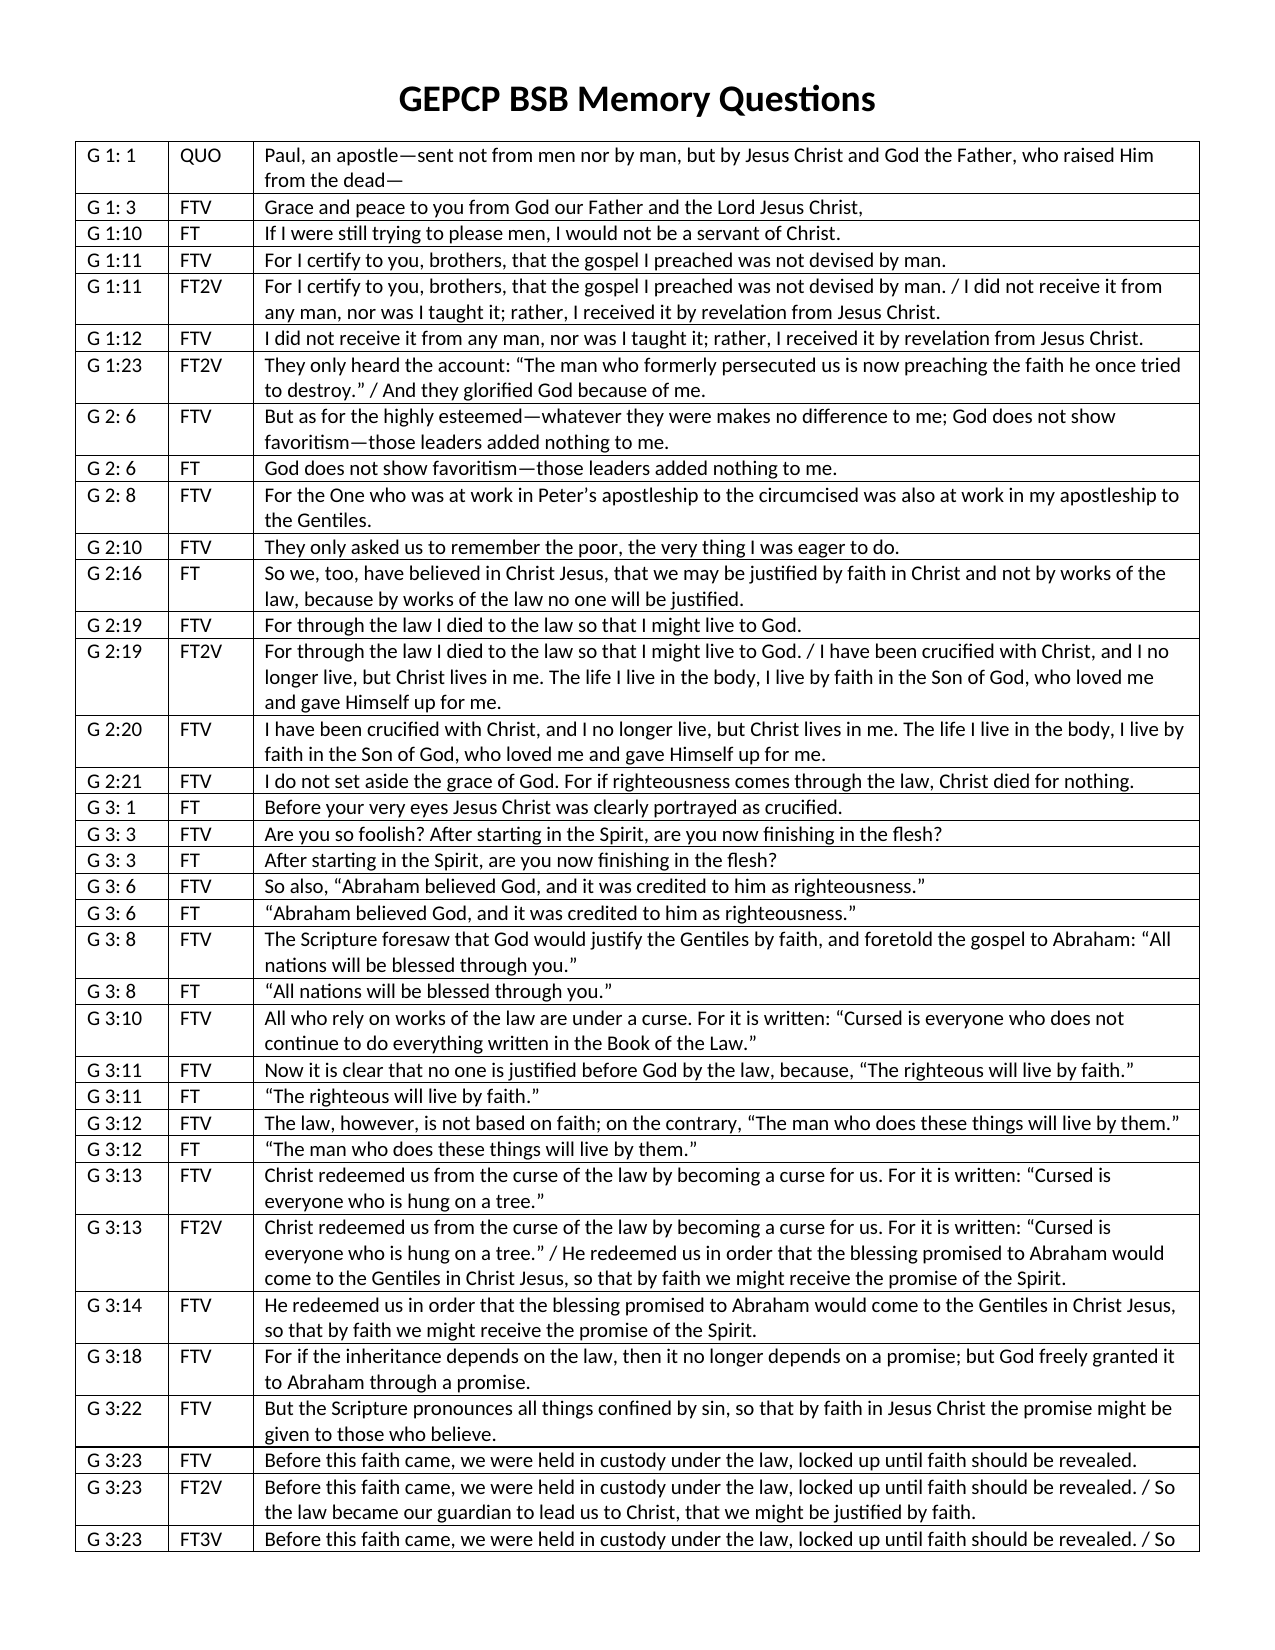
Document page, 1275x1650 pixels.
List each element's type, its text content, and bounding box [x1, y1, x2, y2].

table_cell FTV [169, 194, 253, 219]
table_cell G 3:23 [76, 1526, 168, 1551]
table_cell G 3: 6 [76, 900, 168, 926]
table_cell FTV [169, 1344, 253, 1394]
table_cell G 3:12 [76, 1136, 168, 1162]
table_cell All who rely on works of the law are under a curse. For it is written: “Cursed is everyone who does not continue to do everything written in the Book of the Law.” [254, 1005, 1199, 1056]
table_cell G 3:11 [76, 1083, 168, 1109]
table_cell So we, too, have believed in Christ Jesus, that we may be justified by faith in Christ and not by works of the law, because by works of the law no one will be justified. [254, 560, 1199, 611]
table_cell The law, however, is not based on faith; on the contrary, “The man who does these things will live by them.” [254, 1110, 1199, 1135]
table_cell G 3: 3 [76, 821, 168, 846]
table_cell FTV [169, 1163, 253, 1213]
table_cell FTV [169, 612, 253, 638]
table_cell Grace and peace to you from God our Father and the Lord Jesus Christ, [254, 194, 1199, 219]
table_cell G 1:23 [76, 352, 168, 403]
table_cell G 1:10 [76, 221, 168, 246]
table_cell G 2:19 [76, 639, 168, 715]
table_cell FT2V [169, 352, 253, 403]
table_cell Are you so foolish? After starting in the Spirit, are you now finishing in the flesh? [254, 821, 1199, 846]
table_cell FT [169, 560, 253, 611]
table_cell G 2:21 [76, 768, 168, 793]
table_cell FT2V [169, 274, 253, 324]
table_cell FT [169, 979, 253, 1004]
table_cell Before your very eyes Jesus Christ was clearly portrayed as crucified. [254, 794, 1199, 820]
table_cell G 2:16 [76, 560, 168, 611]
table_header Paul, an apostle—sent not from men nor by man, but by Jesus Christ and God the Father, who raised Him from the dead— [254, 142, 1199, 193]
table_cell G 2:10 [76, 534, 168, 559]
table_cell FT [169, 221, 253, 246]
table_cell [254, 1526, 1199, 1551]
table_cell Christ redeemed us from the curse of the law by becoming a curse for us. For it is written: “Cursed is everyone who is hung on a tree.” [254, 1163, 1199, 1213]
table_cell FTV [169, 1396, 253, 1446]
table_cell G 1:11 [76, 274, 168, 324]
table_cell G 2:19 [76, 612, 168, 638]
table_cell FT [169, 900, 253, 926]
table_cell For the One who was at work in Peter’s apostleship to the circumcised was also at work in my apostleship to the Gentiles. [254, 482, 1199, 533]
table_cell I have been crucified with Christ, and I no longer live, but Christ lives in me. The life I live in the body, I live by faith in the Son of God, who loved me and gave Himself up for me. [254, 716, 1199, 767]
table_cell FT [169, 794, 253, 820]
table_cell G 3:13 [76, 1163, 168, 1213]
table_cell FT [169, 456, 253, 481]
table_cell G 1:11 [76, 247, 168, 272]
table_cell G 3:22 [76, 1396, 168, 1446]
table_cell FT2V [169, 639, 253, 715]
table_cell G 2:20 [76, 716, 168, 767]
table_cell The Scripture foresaw that God would justify the Gentiles by faith, and foretold the gospel to Abraham: “All nations will be blessed through you.” [254, 927, 1199, 977]
table_cell FTV [169, 927, 253, 977]
table_cell “The man who does these things will live by them.” [254, 1136, 1199, 1162]
table_cell FT [169, 1136, 253, 1162]
table_cell “Abraham believed God, and it was credited to him as righteousness.” [254, 900, 1199, 926]
table_cell G 3: 3 [76, 847, 168, 873]
table_cell For I certify to you, brothers, that the gospel I preached was not devised by man. / I did not receive it from any man, nor was I taught it; rather, I received it by revelation from Jesus Christ. [254, 274, 1199, 324]
table_cell “The righteous will live by faith.” [254, 1083, 1199, 1109]
table_cell Before this faith came, we were held in custody under the law, locked up until faith should be revealed. [254, 1448, 1199, 1473]
table_cell G 2: 8 [76, 482, 168, 533]
table_cell G 3:14 [76, 1292, 168, 1343]
table_cell After starting in the Spirit, are you now finishing in the flesh? [254, 847, 1199, 873]
table_cell G 3:12 [76, 1110, 168, 1135]
table_header QUO [169, 142, 253, 193]
table_cell So also, “Abraham believed God, and it was credited to him as righteousness.” [254, 874, 1199, 899]
table_cell But the Scripture pronounces all things confined by sin, so that by faith in Jesus Christ the promise might be given to those who believe. [254, 1396, 1199, 1446]
table_cell FTV [169, 404, 253, 454]
table_cell G 3:11 [76, 1057, 168, 1082]
table_cell FTV [169, 1110, 253, 1135]
table_cell For through the law I died to the law so that I might live to God. [254, 612, 1199, 638]
table_cell G 3: 8 [76, 979, 168, 1004]
table_cell G 3: 6 [76, 874, 168, 899]
table_cell G 2: 6 [76, 404, 168, 454]
table_cell FTV [169, 1057, 253, 1082]
table_cell FT2V [169, 1474, 253, 1525]
table_cell G 3:23 [76, 1448, 168, 1473]
table_cell God does not show favoritism—those leaders added nothing to me. [254, 456, 1199, 481]
table_cell G 1: 3 [76, 194, 168, 219]
table_cell G 2: 6 [76, 456, 168, 481]
table_cell G 3:23 [76, 1474, 168, 1525]
table_cell FTV [169, 325, 253, 351]
table_cell FTV [169, 247, 253, 272]
table_cell FTV [169, 1005, 253, 1056]
table_cell FT3V [169, 1526, 253, 1551]
table_header G 1: 1 [76, 142, 168, 193]
table_cell I did not receive it from any man, nor was I taught it; rather, I received it by revelation from Jesus Christ. [254, 325, 1199, 351]
table_cell Before this faith came, we were held in custody under the law, locked up until faith should be revealed. / So the law became our guardian to lead us to Christ, that we might be justified by faith. [254, 1474, 1199, 1525]
table_cell Now it is clear that no one is justified before God by the law, because, “The righteous will live by faith.” [254, 1057, 1199, 1082]
table_cell I do not set aside the grace of God. For if righteousness comes through the law, Christ died for nothing. [254, 768, 1199, 793]
table_cell FT [169, 847, 253, 873]
table_cell FTV [169, 874, 253, 899]
table_cell FTV [169, 768, 253, 793]
table_cell FTV [169, 1448, 253, 1473]
table_cell Christ redeemed us from the curse of the law by becoming a curse for us. For it is written: “Cursed is everyone who is hung on a tree.” / He redeemed us in order that the blessing promised to Abraham would come to the Gentiles in Christ Jesus, so that by faith we might receive the promise of the Spirit. [254, 1215, 1199, 1291]
table_cell If I were still trying to please men, I would not be a servant of Christ. [254, 221, 1199, 246]
table_cell He redeemed us in order that the blessing promised to Abraham would come to the Gentiles in Christ Jesus, so that by faith we might receive the promise of the Spirit. [254, 1292, 1199, 1343]
table_cell G 3:13 [76, 1215, 168, 1291]
table_cell They only asked us to remember the poor, the very thing I was eager to do. [254, 534, 1199, 559]
table_cell FTV [169, 821, 253, 846]
table_cell But as for the highly esteemed—whatever they were makes no difference to me; God does not show favoritism—those leaders added nothing to me. [254, 404, 1199, 454]
table_cell G 3: 1 [76, 794, 168, 820]
table_cell G 3: 8 [76, 927, 168, 977]
table_cell FTV [169, 716, 253, 767]
table_cell FT [169, 1083, 253, 1109]
table_cell “All nations will be blessed through you.” [254, 979, 1199, 1004]
text GEPCP BSB Memory Questions [75, 75, 1200, 121]
table_cell They only heard the account: “The man who formerly persecuted us is now preaching the faith he once tried to destroy.” / And they glorified God because of me. [254, 352, 1199, 403]
table_cell For through the law I died to the law so that I might live to God. / I have been crucified with Christ, and I no longer live, but Christ lives in me. The life I live in the body, I live by faith in the Son of God, who loved me and gave Himself up for me. [254, 639, 1199, 715]
table_cell For if the inheritance depends on the law, then it no longer depends on a promise; but God freely granted it to Abraham through a promise. [254, 1344, 1199, 1394]
table_cell G 1:12 [76, 325, 168, 351]
table_cell G 3:18 [76, 1344, 168, 1394]
table_cell FTV [169, 1292, 253, 1343]
table_cell FTV [169, 534, 253, 559]
table_cell FT2V [169, 1215, 253, 1291]
table_cell FTV [169, 482, 253, 533]
table_cell G 3:10 [76, 1005, 168, 1056]
table_cell For I certify to you, brothers, that the gospel I preached was not devised by man. [254, 247, 1199, 272]
